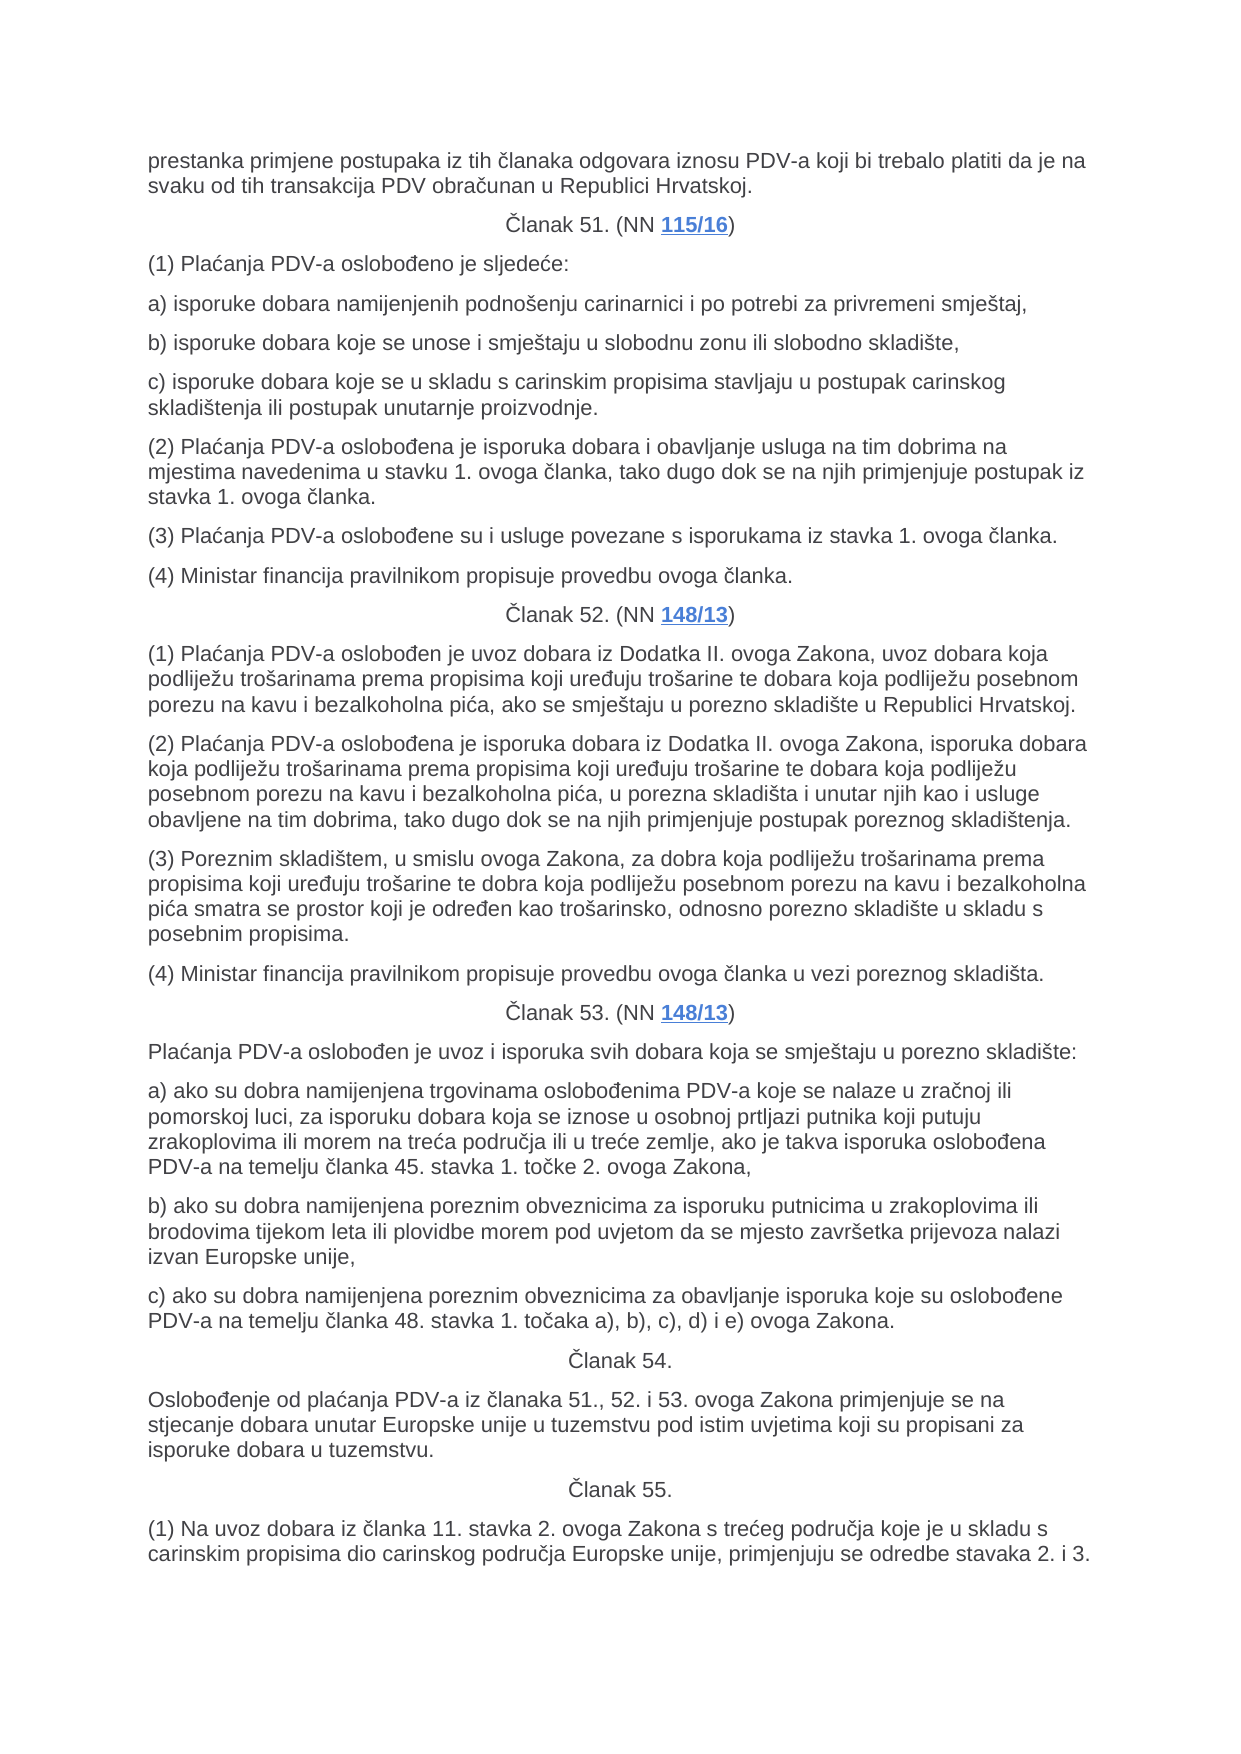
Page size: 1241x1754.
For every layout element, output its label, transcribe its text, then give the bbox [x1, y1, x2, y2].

text (2) Plaćanja PDV-a oslobođena je isporuka dobara i obavljanje usluga na tim dobrima na mjestima navedenima u stavku 1. ovoga članka, tako dugo dok se na njih primjenjuje postupak iz stavka 1. ovoga članka. [148, 434, 1093, 509]
text Članak 51. (NN 115/16) [148, 212, 1093, 237]
text (2) Plaćanja PDV-a oslobođena je isporuka dobara iz Dodatka II. ovoga Zakona, isporuka dobara koja podliježu trošarinama prema propisima koji uređuju trošarine te dobara koja podliježu posebnom porezu na kavu i bezalkoholna pića, u porezna skladišta i unutar njih kao i usluge obavljene na tim dobrima, tako dugo dok se na njih primjenjuje postupak poreznog skladištenja. [148, 731, 1093, 832]
text c) ako su dobra namijenjena poreznim obveznicima za obavljanje isporuka koje su oslobođene PDV-a na temelju članka 48. stavka 1. točaka a), b), c), d) i e) ovoga Zakona. [148, 1283, 1093, 1333]
text a) ako su dobra namijenjena trgovinama oslobođenima PDV-a koje se nalaze u zračnoj ili pomorskoj luci, za isporuku dobara koja se iznose u osobnoj prtljazi putnika koji putuju zrakoplovima ili morem na treća područja ili u treće zemlje, ako je takva isporuka oslobođena PDV-a na temelju članka 45. stavka 1. točke 2. ovoga Zakona, [148, 1078, 1093, 1179]
text b) isporuke dobara koje se unose i smještaju u slobodnu zonu ili slobodno skladište, [148, 330, 1093, 355]
text (4) Ministar financija pravilnikom propisuje provedbu ovoga članka u vezi poreznog skladišta. [148, 961, 1093, 986]
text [148, 1516, 1093, 1566]
text b) ako su dobra namijenjena poreznim obveznicima za isporuku putnicima u zrakoplovima ili brodovima tijekom leta ili plovidbe morem pod uvjetom da se mjesto završetka prijevoza nalazi izvan Europske unije, [148, 1193, 1093, 1269]
text (1) Plaćanja PDV-a oslobođen je uvoz dobara iz Dodatka II. ovoga Zakona, uvoz dobara koja podliježu trošarinama prema propisima koji uređuju trošarine te dobara koja podliježu posebnom porezu na kavu i bezalkoholna pića, ako se smještaju u porezno skladište u Republici Hrvatskoj. [148, 641, 1093, 717]
text (3) Plaćanja PDV-a oslobođene su i usluge povezane s isporukama iz stavka 1. ovoga članka. [148, 523, 1093, 548]
text (1) Plaćanja PDV-a oslobođeno je sljedeće: [148, 251, 1093, 277]
text (3) Poreznim skladištem, u smislu ovoga Zakona, za dobra koja podliježu trošarinama prema propisima koji uređuju trošarine te dobra koja podliježu posebnom porezu na kavu i bezalkoholna pića smatra se prostor koji je određen kao trošarinsko, odnosno porezno skladište u skladu s posebnim propisima. [148, 846, 1093, 947]
text Članak 54. [148, 1347, 1093, 1373]
text c) isporuke dobara koje se u skladu s carinskim propisima stavljaju u postupak carinskog skladištenja ili postupak unutarnje proizvodnje. [148, 369, 1093, 419]
text Oslobođenje od plaćanja PDV-a iz članaka 51., 52. i 53. ovoga Zakona primjenjuje se na stjecanje dobara unutar Europske unije u tuzemstvu pod istim uvjetima koji su propisani za isporuke dobara u tuzemstvu. [148, 1387, 1093, 1462]
text a) isporuke dobara namijenjenih podnošenju carinarnici i po potrebi za privremeni smještaj, [148, 291, 1093, 316]
text Članak 55. [148, 1476, 1093, 1502]
text (4) Ministar financija pravilnikom propisuje provedbu ovoga članka. [148, 563, 1093, 588]
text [148, 148, 1093, 198]
text Članak 52. (NN 148/13) [148, 602, 1093, 627]
text Članak 53. (NN 148/13) [148, 1000, 1093, 1025]
text Plaćanja PDV-a oslobođen je uvoz i isporuka svih dobara koja se smještaju u porezno skladište: [148, 1039, 1093, 1064]
